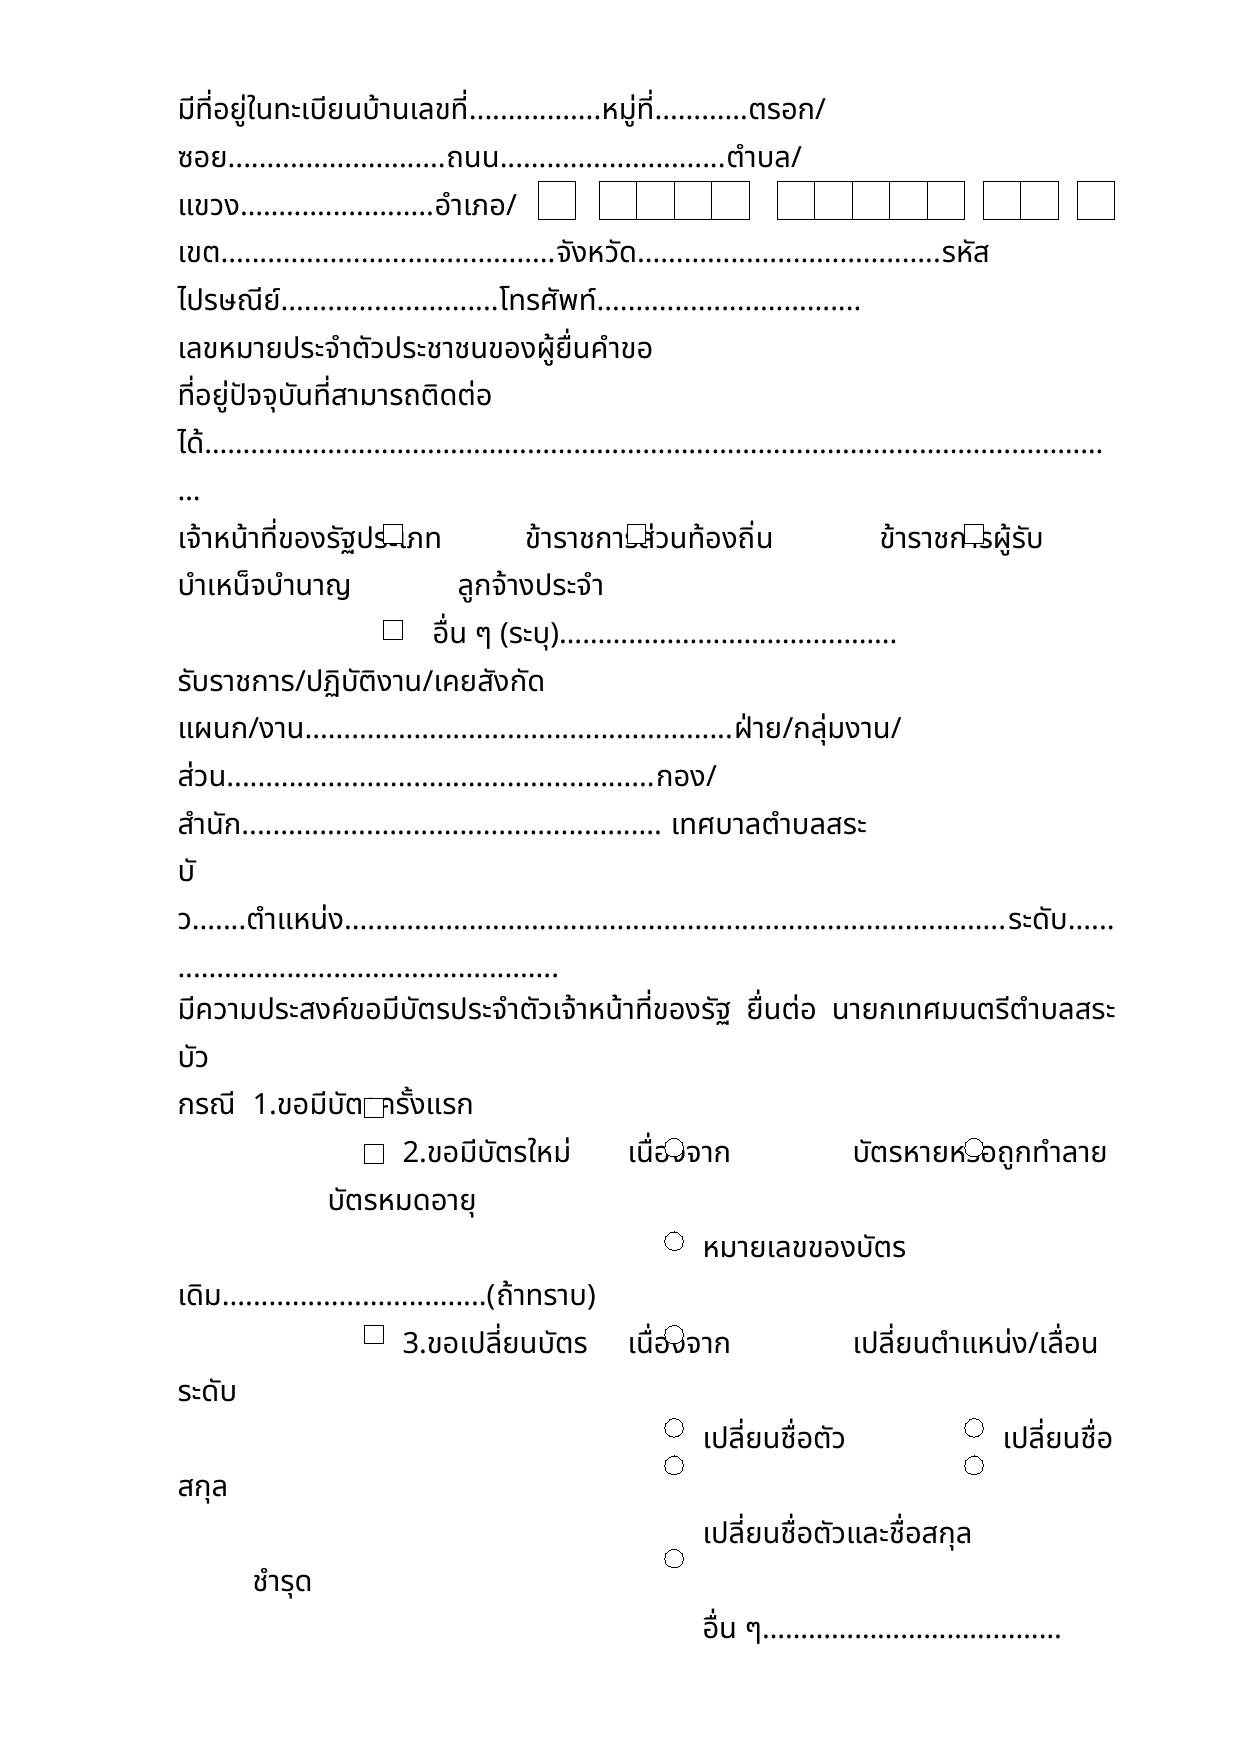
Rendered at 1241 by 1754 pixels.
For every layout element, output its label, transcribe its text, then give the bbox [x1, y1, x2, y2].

text เลขหมายประจำตัวประชาชนของผู้ยื่นคำขอ [177, 327, 1122, 371]
text 2.ขอมีบัตรใหม่ เนื่องจาก บัตรหายหรือถูกทำลาย บัตรหมดอายุ [177, 1131, 1122, 1223]
text กรณี 1.ขอมีบัตรครั้งแรก [177, 1084, 1122, 1128]
text เปลี่ยนชื่อตัว เปลี่ยนชื่อสกุล [177, 1417, 1122, 1509]
text 3.ขอเปลี่ยนบัตร เนื่องจาก เปลี่ยนตำแหน่ง/เลื่อนระดับ [177, 1322, 1122, 1414]
text รับราชการ/ปฏิบัติงาน/เคยสังกัด แผนก/งาน.......................................................ฝ่าย/กลุ่มงาน/ส่วน.......................................................กอง/สำนัก...................................................... เทศบาลตำบลสระบัว.......ตำแหน่ง.....................................................................................ระดับ....................................................... [177, 660, 1122, 986]
text ที่อยู่ปัจจุบันที่สามารถติดต่อได้………………………………………………………………………………………………………… [177, 375, 1122, 514]
text อื่น ๆ (ระบุ)…………………………………….. [327, 612, 1122, 657]
text เปลี่ยนชื่อตัวและชื่อสกุล ชำรุด [177, 1512, 1122, 1604]
text มีความประสงค์ขอมีบัตรประจำตัวเจ้าหน้าที่ของรัฐ ยื่นต่อ นายกเทศมนตรีตำบลสระบัว [177, 989, 1122, 1080]
text มีที่อยู่ในทะเบียนบ้านเลขที่.................หมู่ที่............ตรอก/ซอย............................ถนน.............................ตำบล/แขวง……...................อำเภอ/เขต...........................................จังหวัด.......................................รหัสไปรษณีย์............................โทรศัพท์.................................. [177, 89, 1122, 324]
text เจ้าหน้าที่ของรัฐประเภท ข้าราชการส่วนท้องถิ่น ข้าราชการผู้รับบำเหน็จบำนาญ ลูกจ้างประจำ [177, 517, 1122, 609]
text หมายเลขของบัตรเดิม..................................(ถ้าทราบ) [177, 1227, 1122, 1319]
text อื่น ๆ………………………………… [177, 1608, 1122, 1652]
